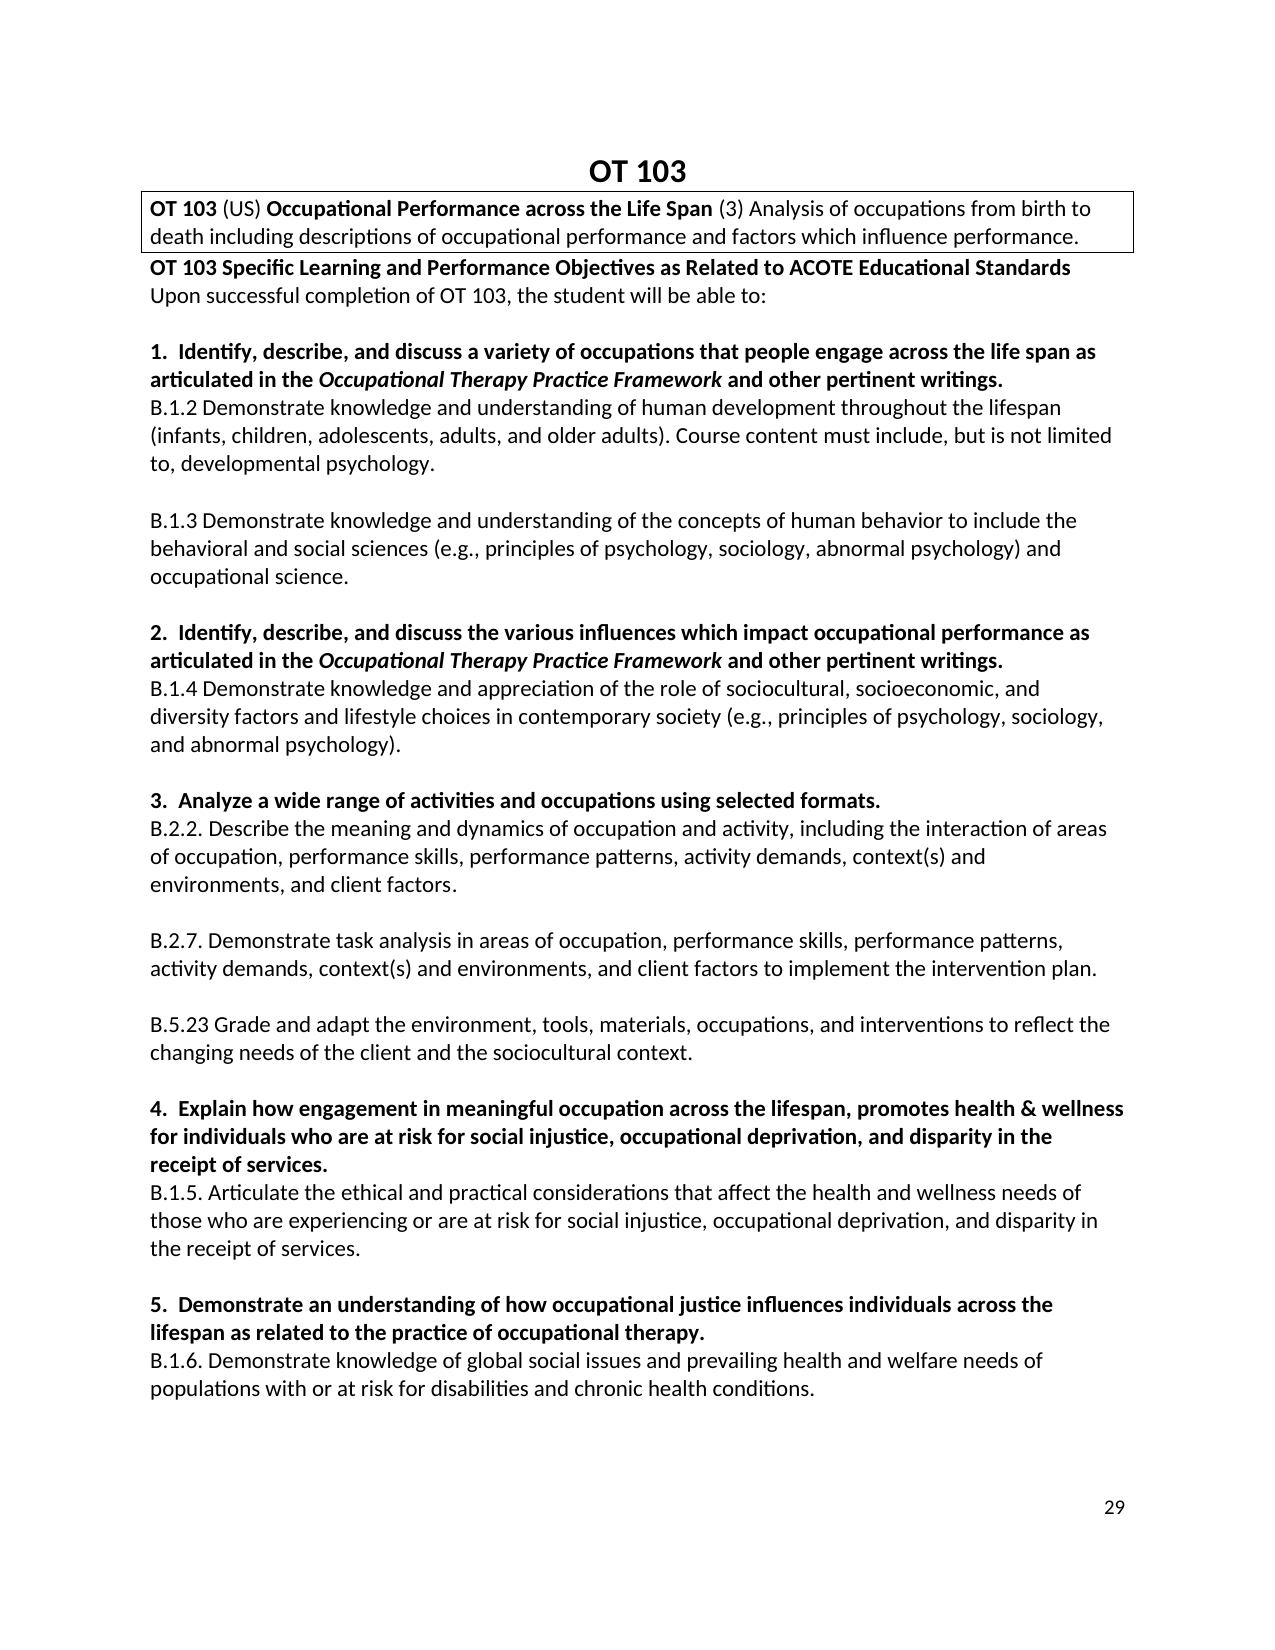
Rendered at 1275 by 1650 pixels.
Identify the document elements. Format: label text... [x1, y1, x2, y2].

text B.1.6. Demonstrate knowledge of global social issues and prevailing health and welfare needs of populations with or at risk for disabilities and chronic health conditions. [150, 1347, 1125, 1403]
text Upon successful completion of OT 103, the student will be able to: [150, 281, 1125, 309]
text 1. Identify, describe, and discuss a variety of occupations that people engage across the life span as articulated in the Occupational Therapy Practice Framework and other pertinent writings. [150, 337, 1125, 393]
text B.2.7. Demonstrate task analysis in areas of occupation, performance skills, performance patterns, activity demands, context(s) and environments, and client factors to implement the intervention plan. [150, 926, 1125, 982]
text 5. Demonstrate an understanding of how occupational justice influences individuals across the lifespan as related to the practice of occupational therapy. [150, 1291, 1125, 1347]
text OT 103 (US) Occupational Performance across the Life Span (3) Analysis of occupations from birth to death including descriptions of occupational performance and factors which influence performance. [142, 192, 1133, 252]
text B.2.2. Describe the meaning and dynamics of occupation and activity, including the interaction of areas of occupation, performance skills, performance patterns, activity demands, context(s) and environments, and client factors. [150, 814, 1125, 898]
text B.1.4 Demonstrate knowledge and appreciation of the role of sociocultural, socioeconomic, and diversity factors and lifestyle choices in contemporary society (e.g., principles of psychology, sociology, and abnormal psychology). [150, 674, 1125, 758]
text B.5.23 Grade and adapt the environment, tools, materials, occupations, and interventions to reflect the changing needs of the client and the sociocultural context. [150, 1010, 1125, 1066]
text OT 103 [150, 150, 1125, 191]
text B.1.2 Demonstrate knowledge and understanding of human development throughout the lifespan (infants, children, adolescents, adults, and older adults). Course content must include, but is not limited to, developmental psychology. [150, 393, 1125, 477]
text 3. Analyze a wide range of activities and occupations using selected formats. [150, 786, 1125, 814]
text B.1.3 Demonstrate knowledge and understanding of the concepts of human behavior to include the behavioral and social sciences (e.g., principles of psychology, sociology, abnormal psychology) and occupational science. [150, 506, 1125, 590]
text B.1.5. Articulate the ethical and practical considerations that affect the health and wellness needs of those who are experiencing or are at risk for social injustice, occupational deprivation, and disparity in the receipt of services. [150, 1178, 1125, 1262]
text 2. Identify, describe, and discuss the various influences which impact occupational performance as articulated in the Occupational Therapy Practice Framework and other pertinent writings. [150, 618, 1125, 674]
text 4. Explain how engagement in meaningful occupation across the lifespan, promotes health & wellness for individuals who are at risk for social injustice, occupational deprivation, and disparity in the receipt of services. [150, 1094, 1125, 1178]
text OT 103 Specific Learning and Performance Objectives as Related to ACOTE Educational Standards [150, 253, 1125, 281]
